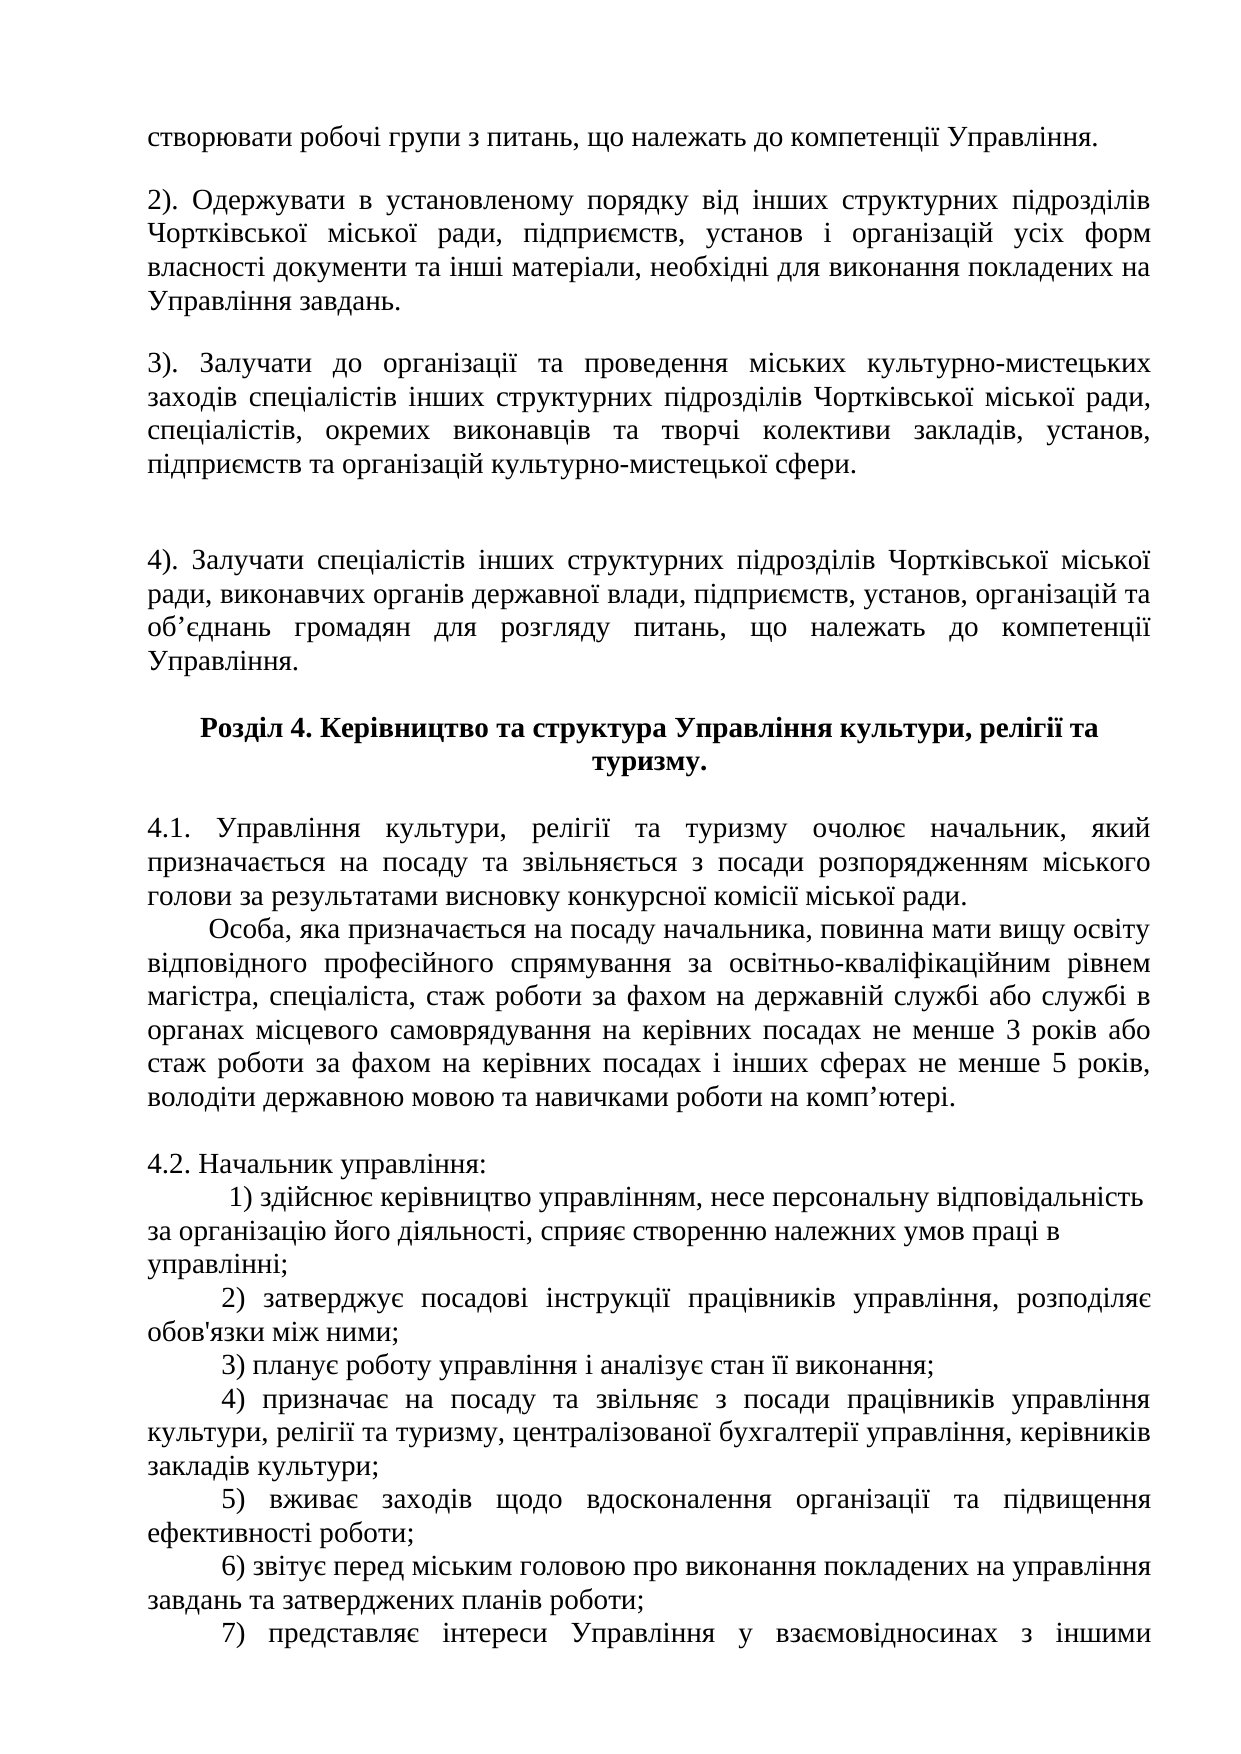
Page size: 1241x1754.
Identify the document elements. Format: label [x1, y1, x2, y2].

table_header [148, 90, 1161, 1649]
